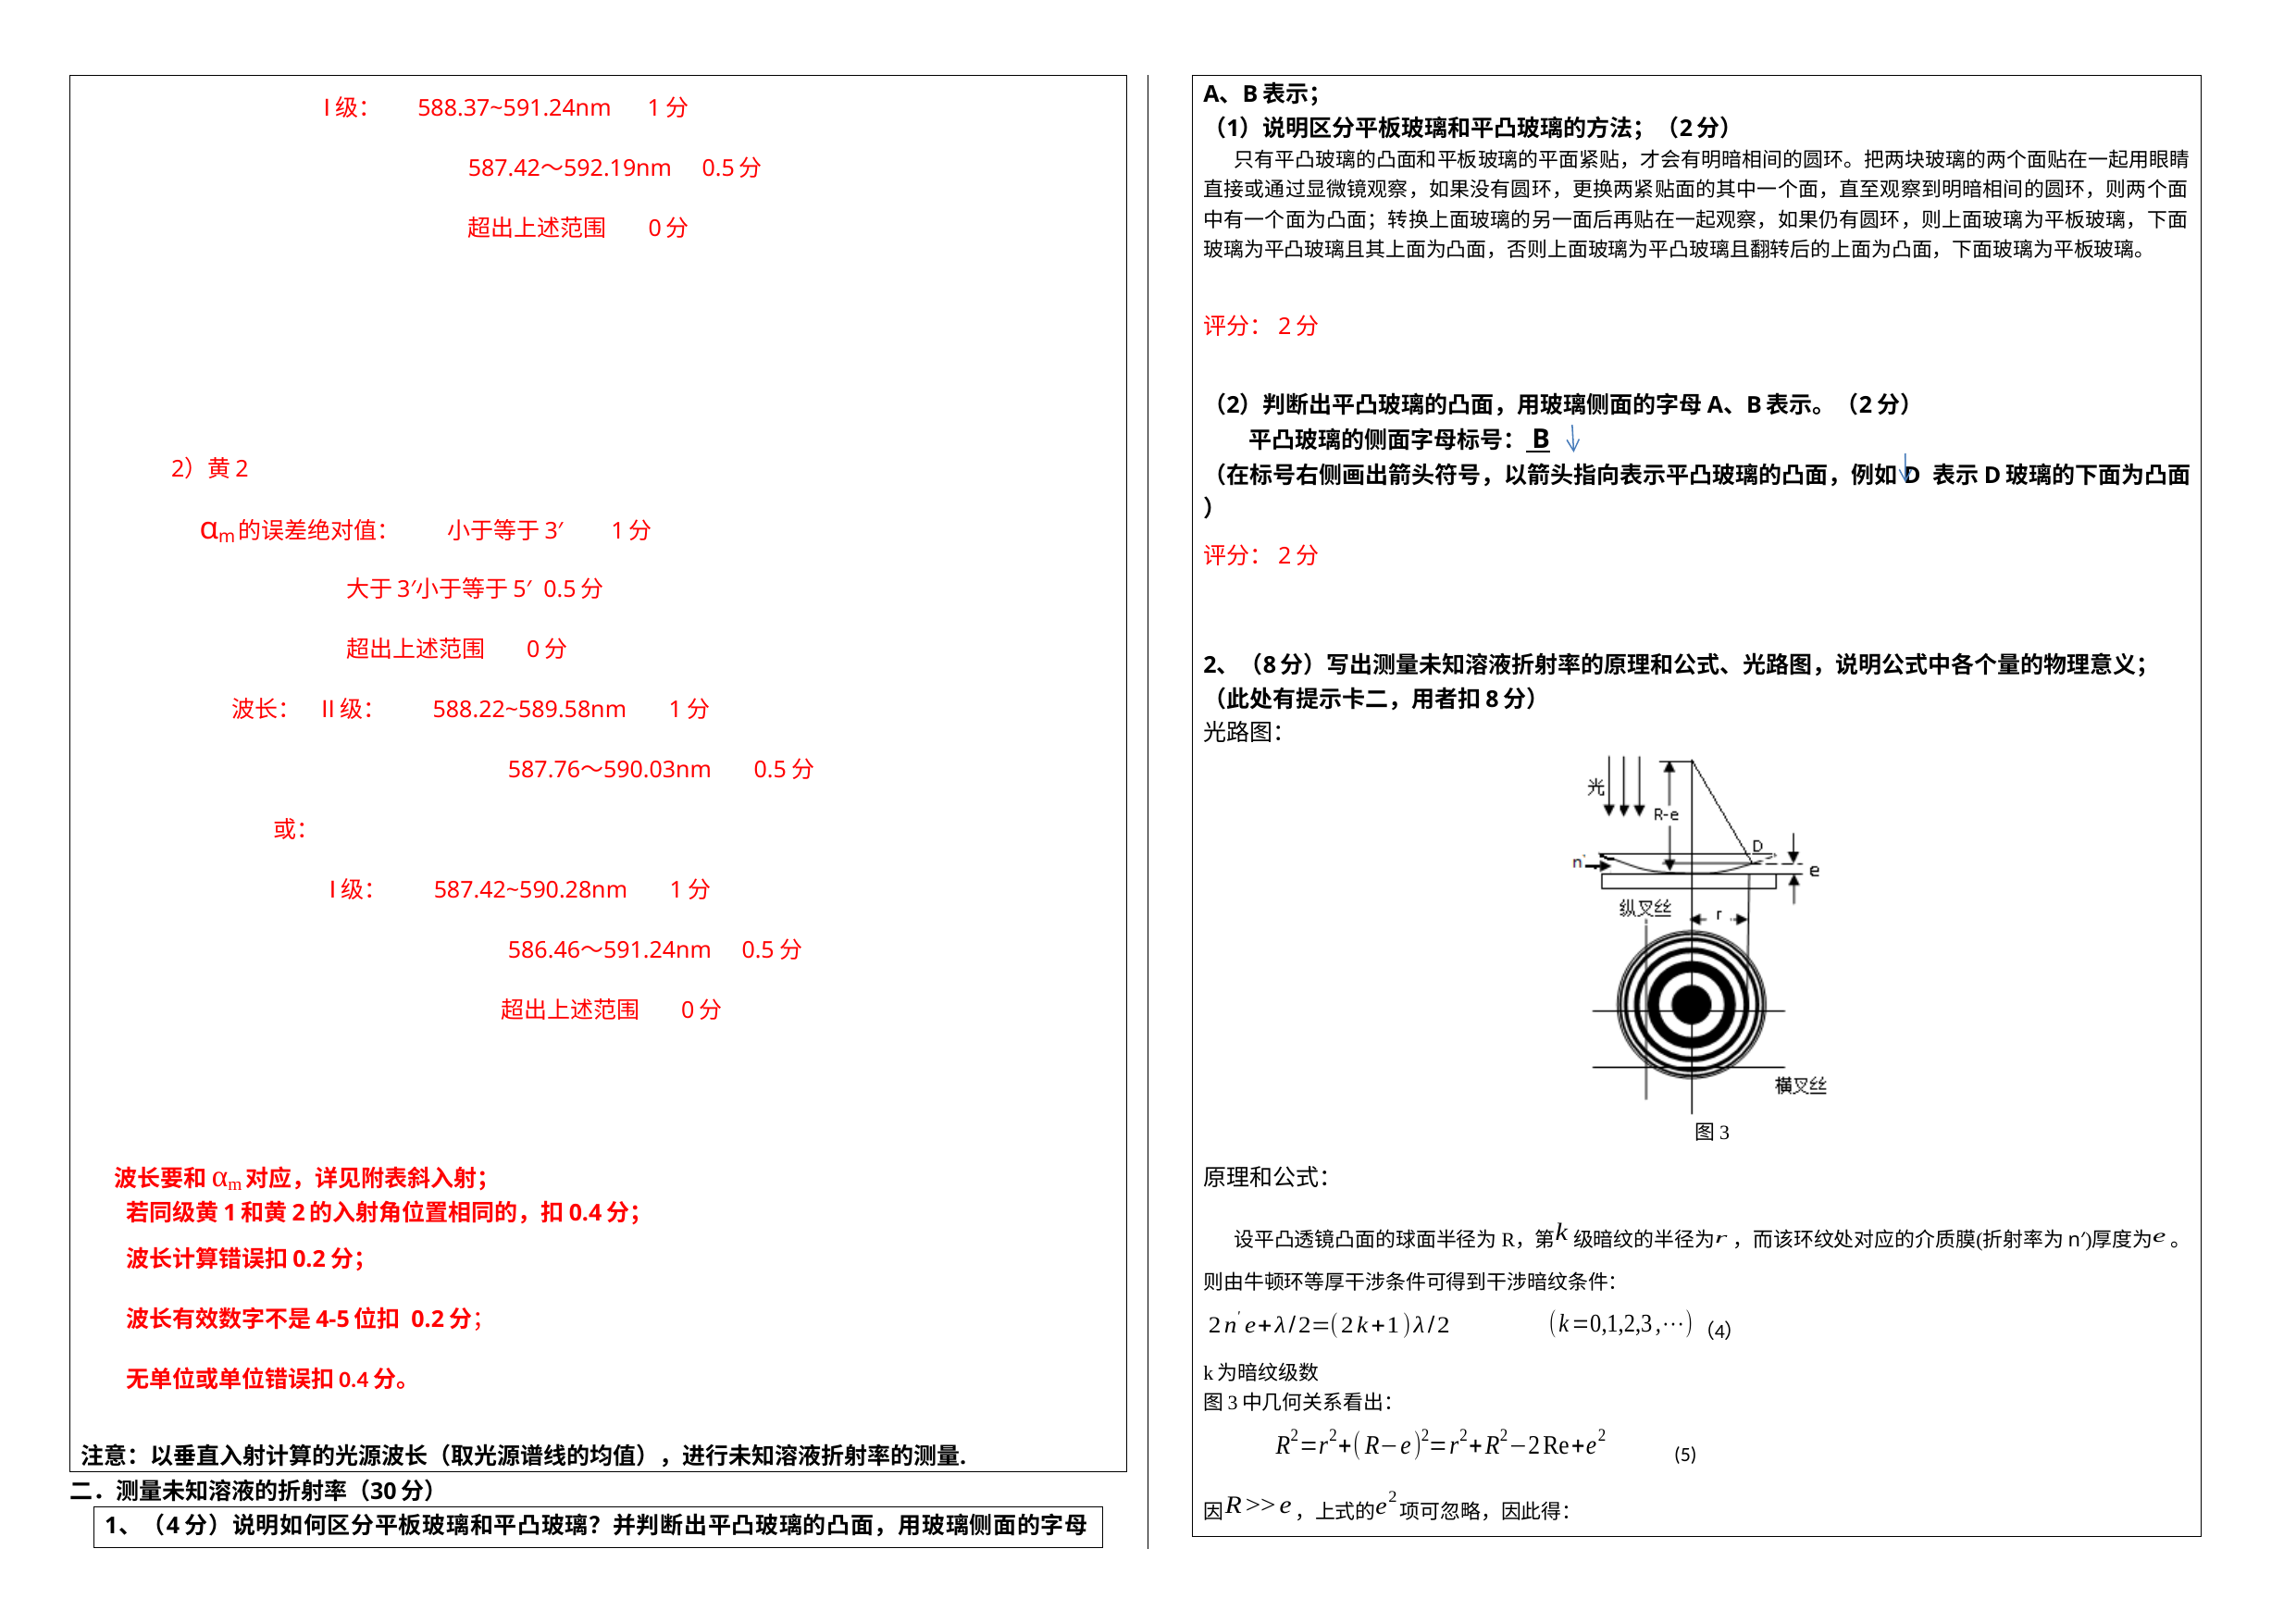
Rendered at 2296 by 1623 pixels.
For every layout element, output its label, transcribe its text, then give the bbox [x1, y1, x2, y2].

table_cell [70, 76, 1126, 1471]
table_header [1193, 76, 2201, 1536]
text 二．测量未知溶液的折射率（30分） [69, 1472, 1127, 1505]
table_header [94, 1507, 1102, 1547]
picture [1559, 747, 1834, 1116]
